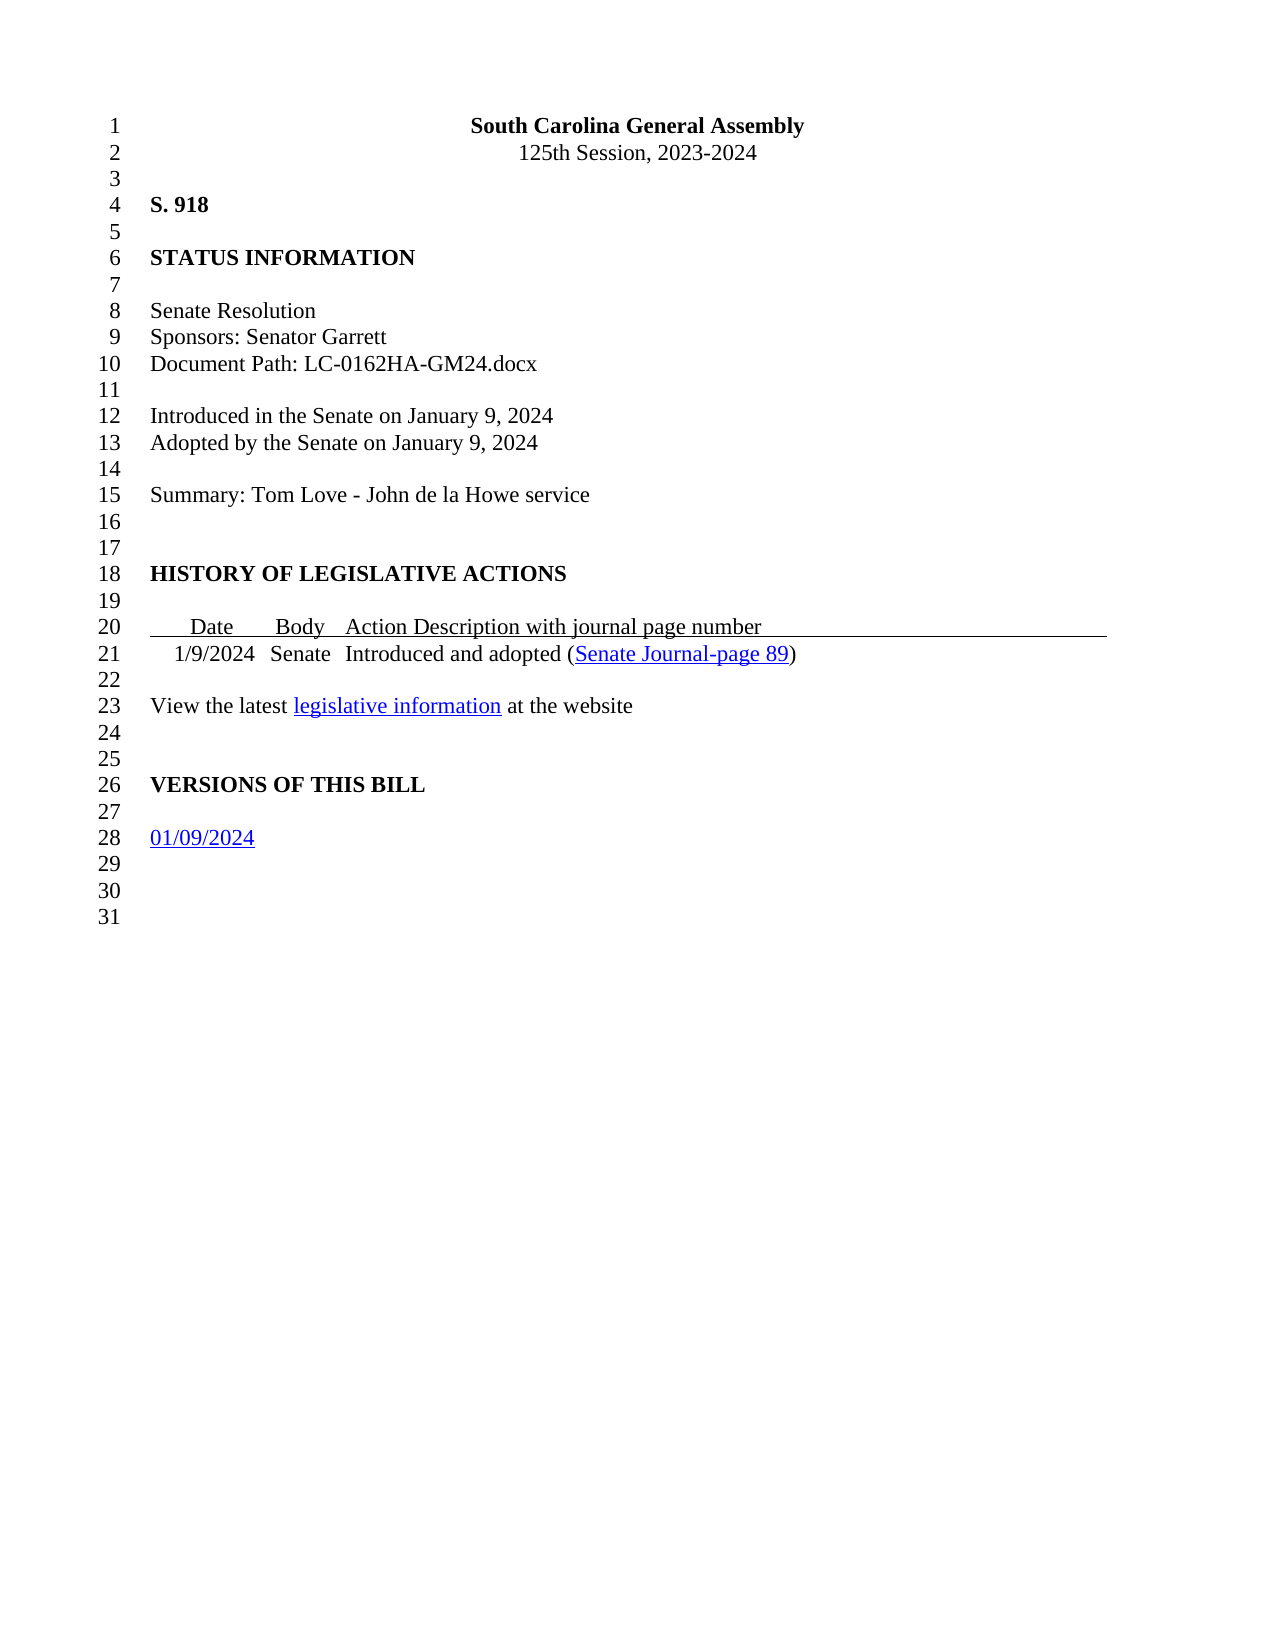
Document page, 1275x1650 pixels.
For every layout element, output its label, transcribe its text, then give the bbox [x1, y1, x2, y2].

text S. 918 [150, 192, 1125, 218]
text 1/9/2024 Senate Introduced and adopted (Senate Journal-page 89) [150, 639, 1125, 666]
text HISTORY OF LEGISLATIVE ACTIONS [150, 561, 1125, 587]
text STATUS INFORMATION [150, 244, 1125, 271]
text Introduced in the Senate on January 9, 2024 [150, 402, 1125, 429]
text Sponsors: Senator Garrett [150, 323, 1125, 350]
text View the latest legislative information at the website [150, 692, 1125, 719]
text 01/09/2024 [150, 824, 1125, 850]
text South Carolina General Assembly [150, 112, 1125, 139]
text 125th Session, 2023-2024 [150, 139, 1125, 165]
text Senate Resolution [150, 297, 1125, 323]
text VERSIONS OF THIS BILL [150, 771, 1125, 798]
text Summary: Tom Love - John de la Howe service [150, 481, 1125, 508]
text Date Body Action Description with journal page number [150, 613, 1125, 639]
text Adopted by the Senate on January 9, 2024 [150, 429, 1125, 455]
text Document Path: LC-0162HA-GM24.docx [150, 350, 1125, 376]
